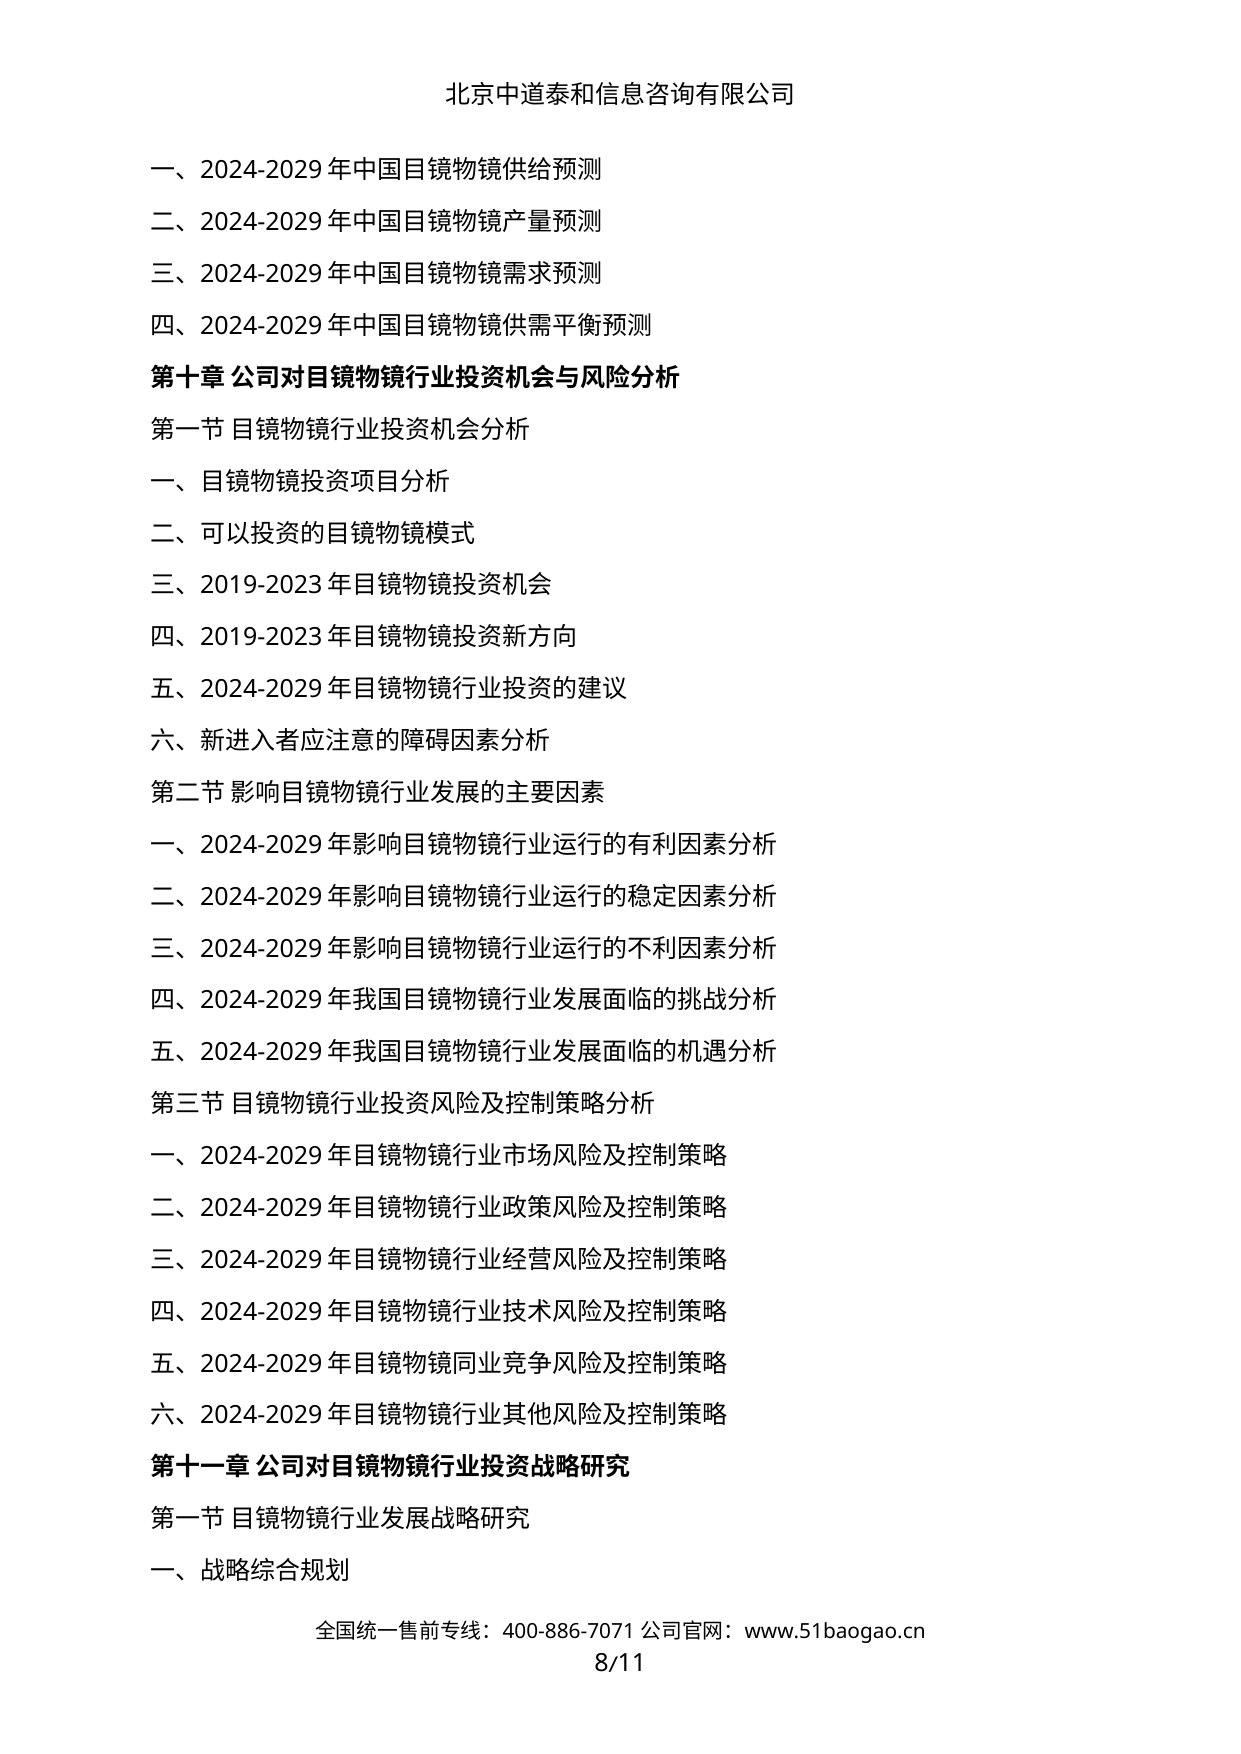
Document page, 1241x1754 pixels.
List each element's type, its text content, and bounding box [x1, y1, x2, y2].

text 二、2024-2029年目镜物镜行业政策风险及控制策略 [150, 1187, 1090, 1224]
text 一、2024-2029年中国目镜物镜供给预测 [150, 150, 1090, 186]
text 五、2024-2029年目镜物镜同业竞争风险及控制策略 [150, 1343, 1090, 1379]
text 三、2019-2023年目镜物镜投资机会 [150, 565, 1090, 601]
text 第二节 影响目镜物镜行业发展的主要因素 [150, 772, 1090, 809]
text 第十一章 公司对目镜物镜行业投资战略研究 [150, 1447, 1090, 1483]
text 四、2024-2029年我国目镜物镜行业发展面临的挑战分析 [150, 980, 1090, 1016]
text 四、2019-2023年目镜物镜投资新方向 [150, 617, 1090, 653]
text 四、2024-2029年中国目镜物镜供需平衡预测 [150, 306, 1090, 342]
text 第十章 公司对目镜物镜行业投资机会与风险分析 [150, 357, 1090, 394]
text 第一节 目镜物镜行业发展战略研究 [150, 1499, 1090, 1535]
text 二、2024-2029年中国目镜物镜产量预测 [150, 202, 1090, 238]
text 四、2024-2029年目镜物镜行业技术风险及控制策略 [150, 1291, 1090, 1327]
text 第三节 目镜物镜行业投资风险及控制策略分析 [150, 1084, 1090, 1120]
text 三、2024-2029年中国目镜物镜需求预测 [150, 254, 1090, 290]
text 六、新进入者应注意的障碍因素分析 [150, 721, 1090, 757]
text 一、2024-2029年影响目镜物镜行业运行的有利因素分析 [150, 824, 1090, 861]
text 二、可以投资的目镜物镜模式 [150, 513, 1090, 549]
text 一、战略综合规划 [150, 1551, 1090, 1587]
text 一、目镜物镜投资项目分析 [150, 461, 1090, 497]
text 三、2024-2029年目镜物镜行业经营风险及控制策略 [150, 1239, 1090, 1276]
text 五、2024-2029年目镜物镜行业投资的建议 [150, 669, 1090, 705]
text 五、2024-2029年我国目镜物镜行业发展面临的机遇分析 [150, 1032, 1090, 1068]
text 六、2024-2029年目镜物镜行业其他风险及控制策略 [150, 1395, 1090, 1431]
text 第一节 目镜物镜行业投资机会分析 [150, 409, 1090, 446]
text 一、2024-2029年目镜物镜行业市场风险及控制策略 [150, 1136, 1090, 1172]
text 二、2024-2029年影响目镜物镜行业运行的稳定因素分析 [150, 876, 1090, 912]
text 三、2024-2029年影响目镜物镜行业运行的不利因素分析 [150, 928, 1090, 964]
